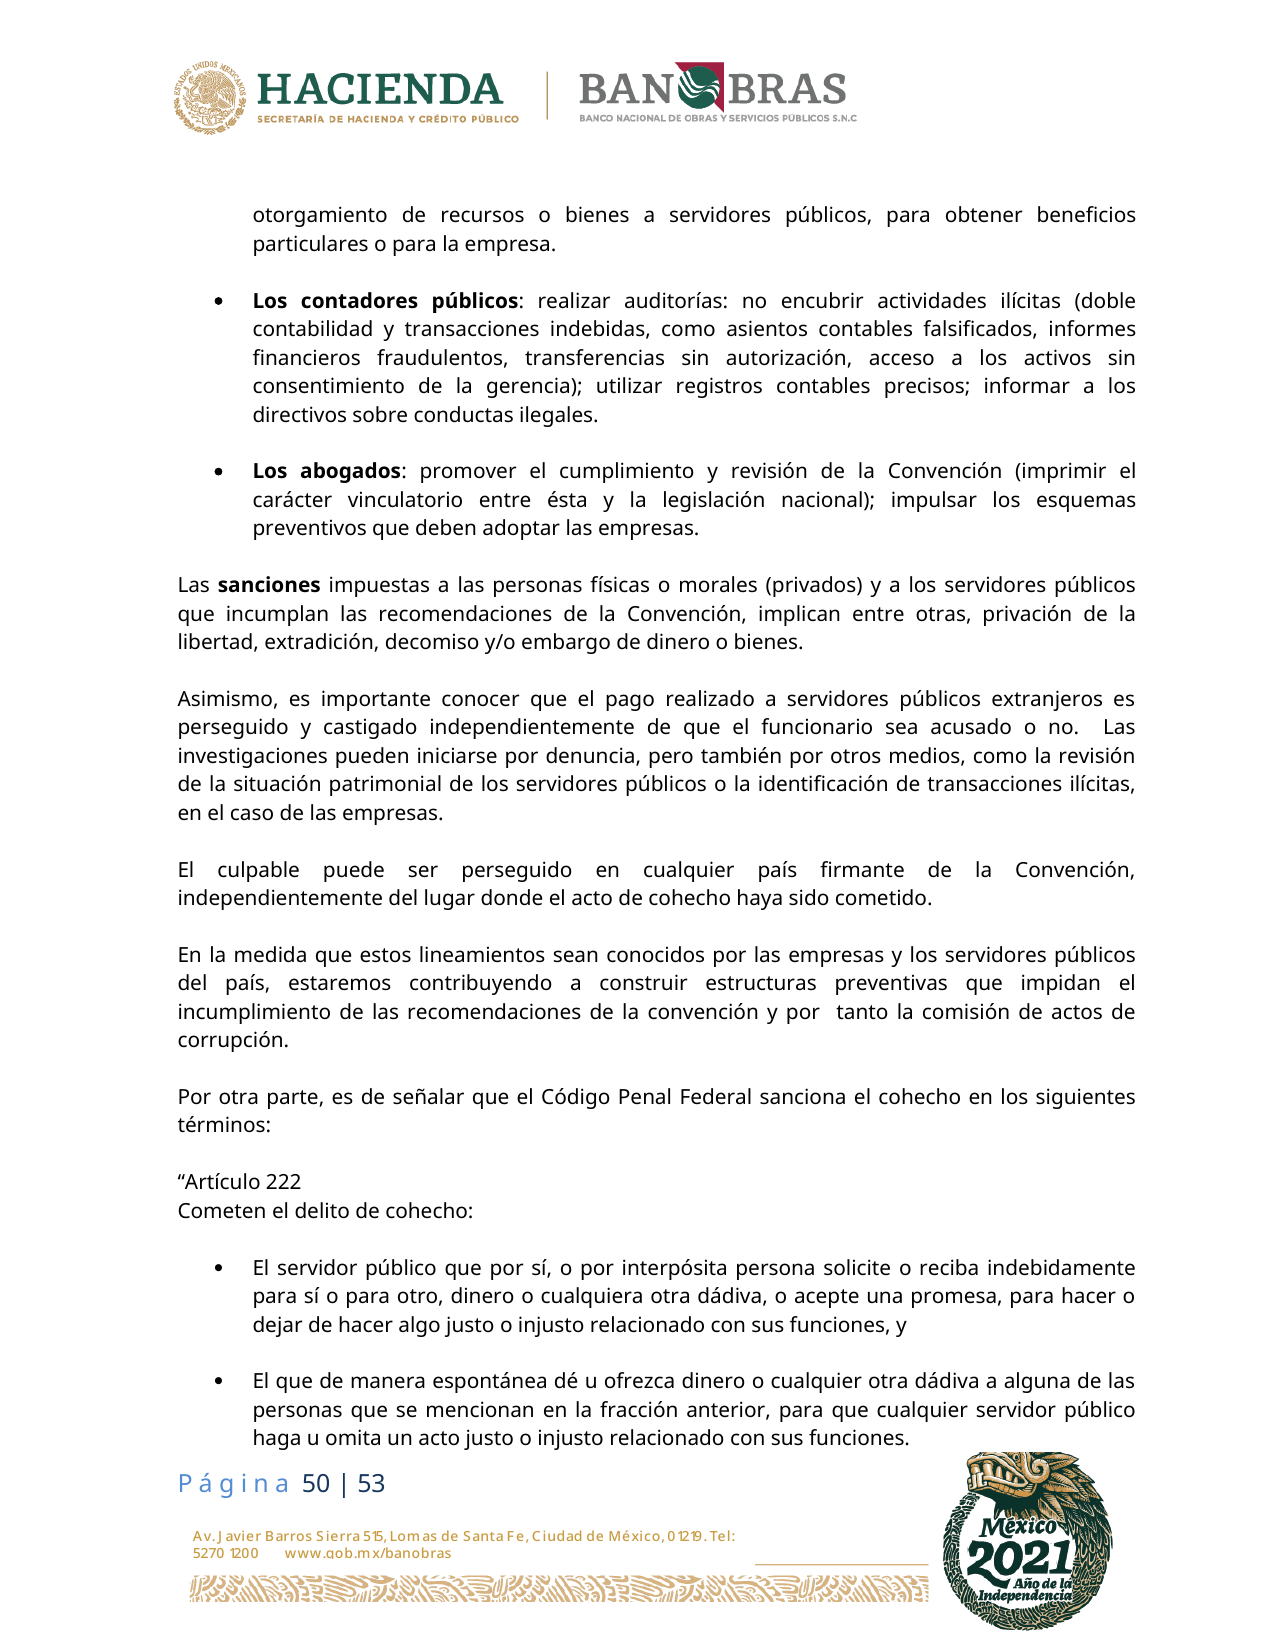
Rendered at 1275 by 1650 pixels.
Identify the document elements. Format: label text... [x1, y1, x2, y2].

list Los contadores públicos: realizar auditorías: no encubrir actividades ilícitas (doble contabilidad y transacciones indebidas, como asientos contables falsificados, informes financieros fraudulentos, transferencias sin autorización, acceso a los activos sin consentimiento de la gerencia); utilizar registros contables precisos; informar a los directivos sobre conductas ilegales. [215, 286, 1137, 428]
list El servidor público que por sí, o por interpósita persona solicite o reciba indebidamente para sí o para otro, dinero o cualquiera otra dádiva, o acepte una promesa, para hacer o dejar de hacer algo justo o injusto relacionado con sus funciones, y [215, 1253, 1137, 1338]
text El culpable puede ser perseguido en cualquier país firmante de la Convención, independientemente del lugar donde el acto de cohecho haya sido cometido. [177, 855, 1137, 912]
list Los abogados: promover el cumplimiento y revisión de la Convención (imprimir el carácter vinculatorio entre ésta y la legislación nacional); impulsar los esquemas preventivos que deben adoptar las empresas. [215, 457, 1137, 542]
picture [177, 1424, 1137, 1638]
text Asimismo, es importante conocer que el pago realizado a servidores públicos extranjeros es perseguido y castigado independientemente de que el funcionario sea acusado o no. Las investigaciones pueden iniciarse por denuncia, pero también por otros medios, como la revisión de la situación patrimonial de los servidores públicos o la identificación de transacciones ilícitas, en el caso de las empresas. [177, 684, 1137, 826]
text En la medida que estos lineamientos sean conocidos por las empresas y los servidores públicos del país, estaremos contribuyendo a construir estructuras preventivas que impidan el incumplimiento de las recomendaciones de la convención y por tanto la comisión de actos de corrupción. [177, 940, 1137, 1054]
text Las sanciones impuestas a las personas físicas o morales (privados) y a los servidores públicos que incumplan las recomendaciones de la Convención, implican entre otras, privación de la libertad, extradición, decomiso y/o embargo de dinero o bienes. [177, 570, 1137, 656]
list El que de manera espontánea dé u ofrezca dinero o cualquier otra dádiva a alguna de las personas que se mencionan en la fracción anterior, para que cualquier servidor público haga u omita un acto justo o injusto relacionado con sus funciones. [215, 1367, 1137, 1452]
text “Artículo 222 [177, 1167, 1137, 1196]
text Cometen el delito de cohecho: [177, 1196, 1137, 1224]
picture [150, 43, 871, 143]
text Por otra parte, es de señalar que el Código Penal Federal sanciona el cohecho en los siguientes términos: [177, 1082, 1137, 1139]
